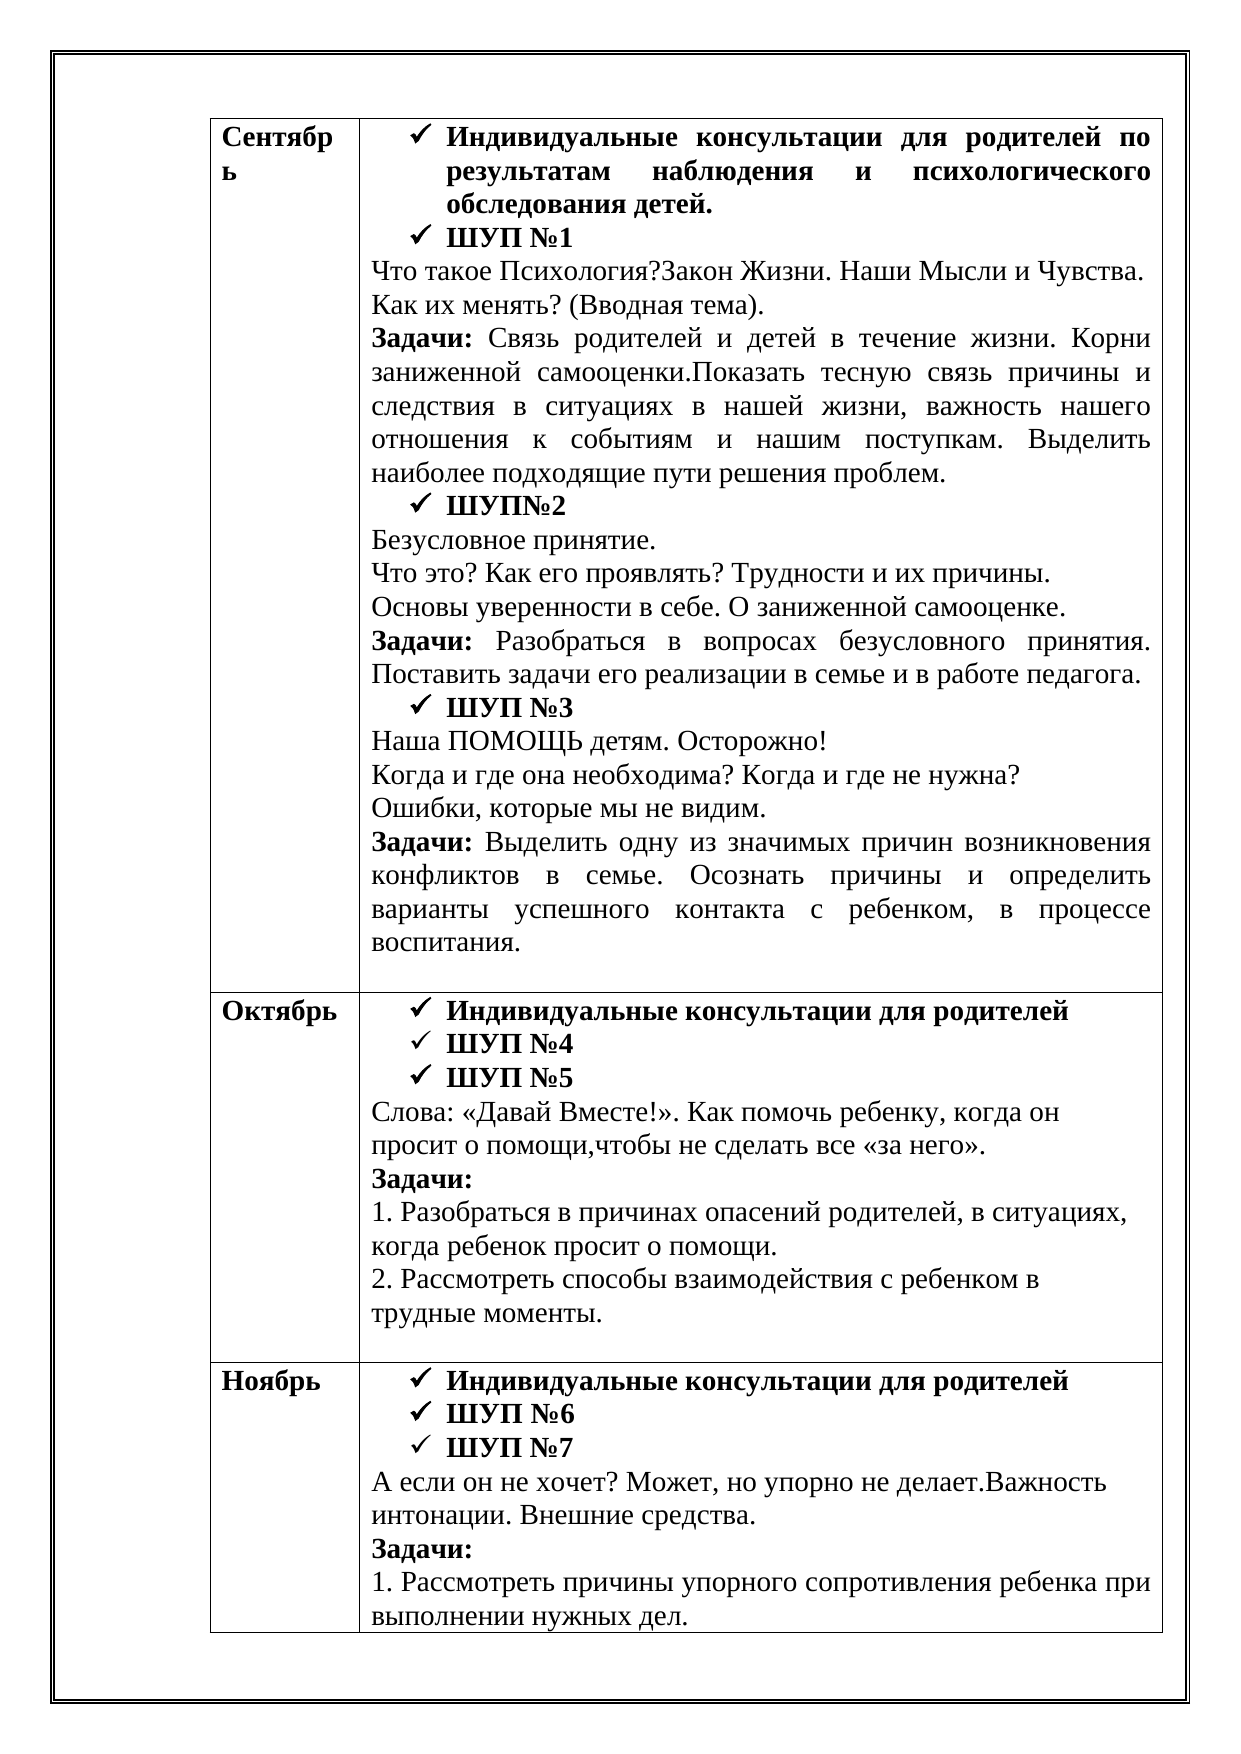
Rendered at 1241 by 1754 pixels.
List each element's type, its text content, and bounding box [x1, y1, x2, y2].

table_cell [360, 1363, 1162, 1632]
table_cell Индивидуальные консультации для родителей ШУП №4 ШУП №5 Слова: «Давай Вместе!». Как помочь ребенку, когда он просит о помощи,чтобы не сделать все «за него». Задачи: 1. Разобраться в причинах опасений родителей, в ситуациях, когда ребенок просит о помощи. 2. Рассмотреть способы взаимодействия с ребенком в трудные моменты. [360, 993, 1162, 1362]
table_cell Октябрь [211, 993, 359, 1362]
table_cell Сентябрь [211, 119, 359, 992]
table_cell Ноябрь [211, 1363, 359, 1632]
table_cell Индивидуальные консультации для родителей по результатам наблюдения и психологического обследования детей. ШУП №1 Что такое Психология?Закон Жизни. Наши Мысли и Чувства. Как их менять? (Вводная тема). Задачи: Связь родителей и детей в течение жизни. Корни заниженной самооценки.Показать тесную связь причины и следствия в ситуациях в нашей жизни, важность нашего отношения к событиям и нашим поступкам. Выделить наиболее подходящие пути решения проблем. ШУП№2 Безусловное принятие. Что это? Как его проявлять? Трудности и их причины. Основы уверенности в себе. О заниженной самооценке. Задачи: Разобраться в вопросах безусловного принятия. Поставить задачи его реализации в семье и в работе педагога. ШУП №3 Наша ПОМОЩЬ детям. Осторожно! Когда и где она необходима? Когда и где не нужна? Ошибки, которые мы не видим. Задачи: Выделить одну из значимых причин возникновения конфликтов в семье. Осознать причины и определить варианты успешного контакта с ребенком, в процессе воспитания. [360, 119, 1162, 992]
